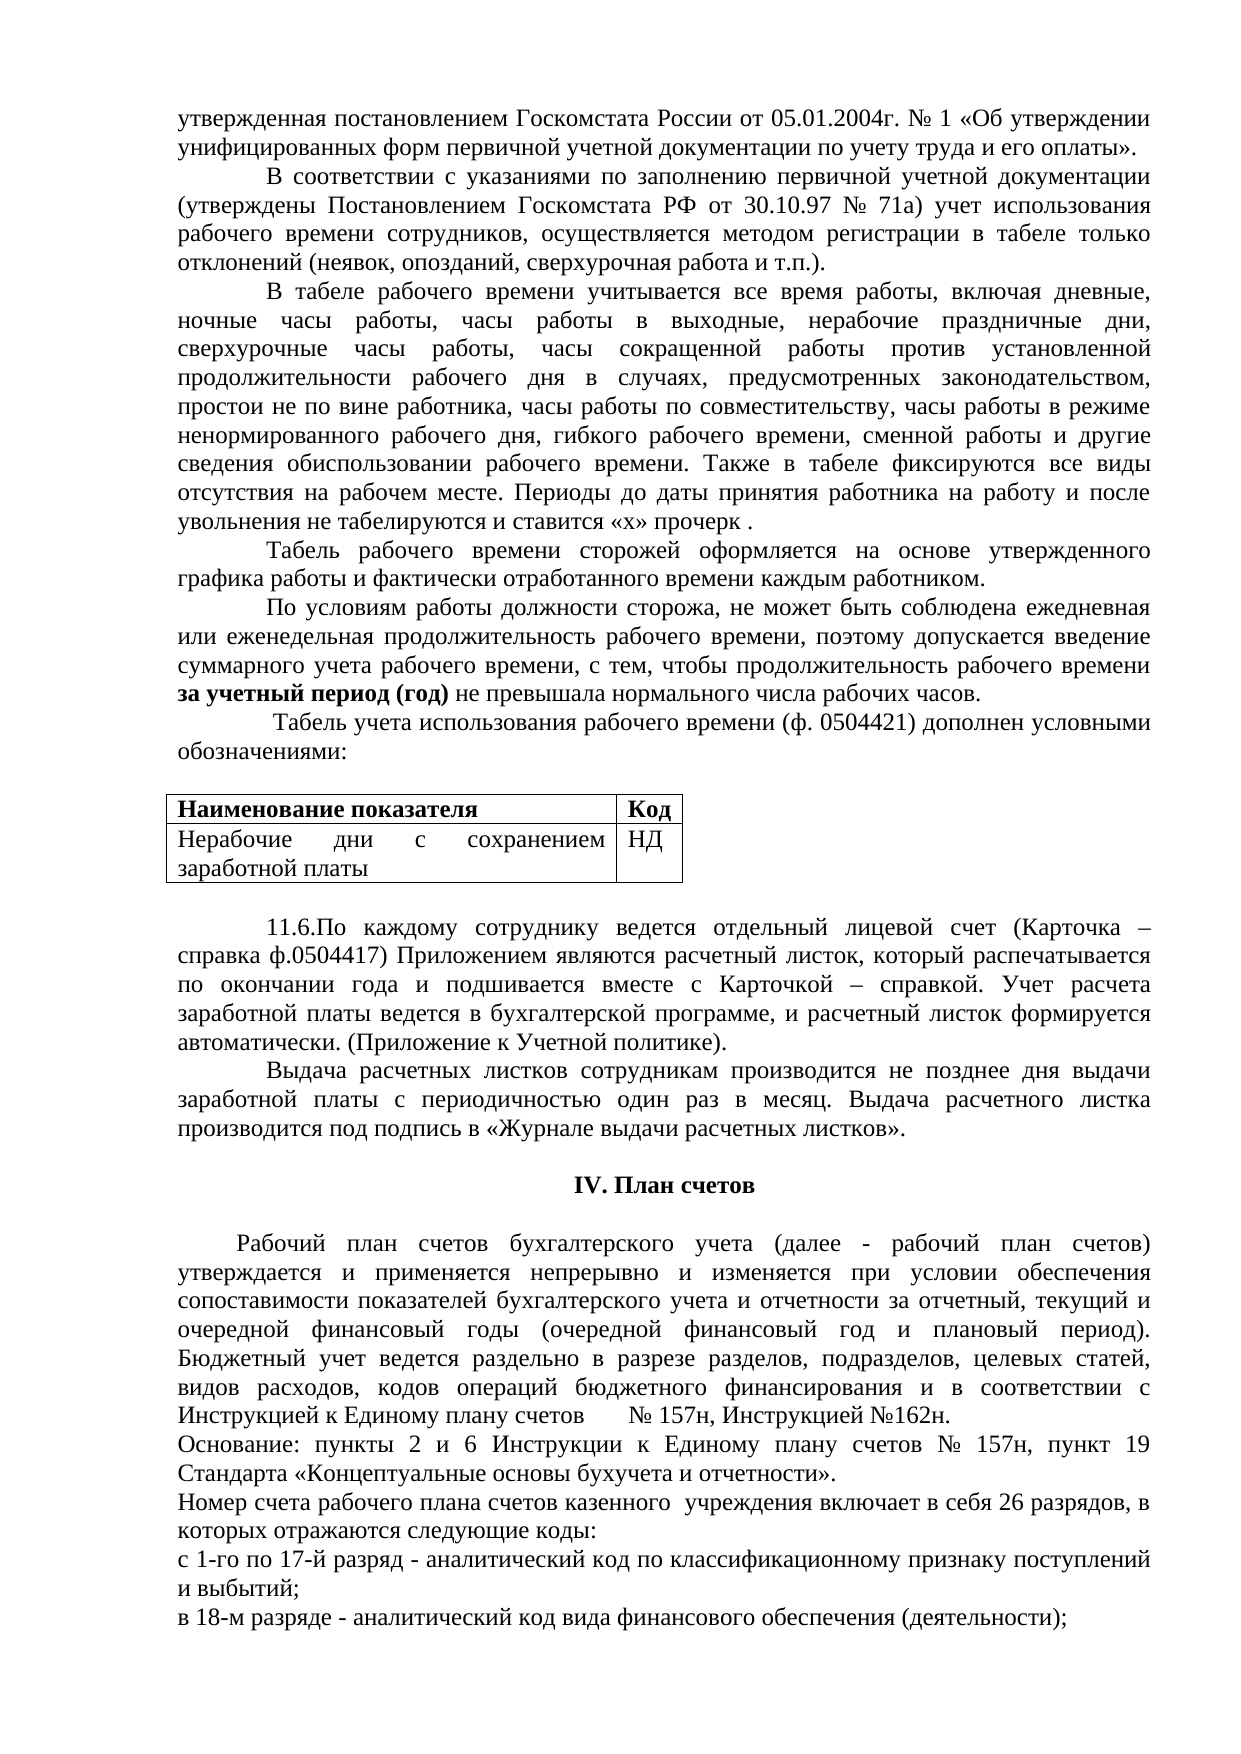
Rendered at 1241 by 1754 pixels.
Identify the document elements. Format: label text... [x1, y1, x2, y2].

text с 1-го по 17-й разряд - аналитический код по классификационному признаку поступлений и выбытий; [177, 1544, 1152, 1602]
text По условиям работы должности сторожа, не может быть соблюдена ежедневная или еженедельная продолжительность рабочего времени, поэтому допускается введение суммарного учета рабочего времени, с тем, чтобы продолжительность рабочего времени за учетный период (год) не превышала нормального числа рабочих часов. [177, 592, 1152, 707]
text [177, 103, 1152, 161]
text Номер счета рабочего плана счетов казенного учреждения включает в себя 26 разрядов, в которых отражаются следующие коды: [177, 1487, 1152, 1544]
text Выдача расчетных листков сотрудникам производится не позднее дня выдачи заработной платы с периодичностью один раз в месяц. Выдача расчетного листка производится под подпись в «Журнале выдачи расчетных листков». [177, 1055, 1152, 1142]
table_header Код [617, 795, 682, 823]
table_cell НД [617, 824, 682, 882]
table_header Наименование показателя [167, 795, 616, 823]
text Рабочий план счетов бухгалтерского учета (далее - рабочий план счетов) утверждается и применяется непрерывно и изменяется при условии обеспечения сопоставимости показателей бухгалтерского учета и отчетности за отчетный, текущий и очередной финансовый годы (очередной финансовый год и плановый период). Бюджетный учет ведется раздельно в разрезе разделов, подразделов, целевых статей, видов расходов, кодов операций бюджетного финансирования и в соответствии с Инструкцией к Единому плану счетов № 157н, Инструкцией №162н. [177, 1228, 1152, 1429]
text Основание: пункты 2 и 6 Инструкции к Единому плану счетов № 157н, пункт 19 Стандарта «Концептуальные основы бухучета и отчетности». [177, 1429, 1152, 1487]
text Табель учета использования рабочего времени (ф. 0504421) дополнен условными обозначениями: [177, 707, 1152, 765]
text Табель рабочего времени сторожей оформляется на основе утвержденного графика работы и фактически отработанного времени каждым работником. [177, 535, 1152, 592]
text 11.6.По каждому сотруднику ведется отдельный лицевой счет (Карточка – справка ф.0504417) Приложением являются расчетный листок, который распечатывается по окончании года и подшивается вместе с Карточкой – справкой. Учет расчета заработной платы ведется в бухгалтерской программе, и расчетный листок формируется автоматически. (Приложение к Учетной политике). [177, 912, 1152, 1055]
text IV. План счетов [177, 1170, 1152, 1199]
text В табеле рабочего времени учитывается все время работы, включая дневные, ночные часы работы, часы работы в выходные, нерабочие праздничные дни, сверхурочные часы работы, часы сокращенной работы против установленной продолжительности рабочего дня в случаях, предусмотренных законодательством, простои не по вине работника, часы работы по совместительству, часы работы в режиме ненормированного рабочего дня, гибкого рабочего времени, сменной работы и другие сведения обиспользовании рабочего времени. Также в табеле фиксируются все виды отсутствия на рабочем месте. Периоды до даты принятия работника на работу и после увольнения не табелируются и ставится «х» прочерк . [177, 276, 1152, 535]
text в 18-м разряде - аналитический код вида финансового обеспечения (деятельности); [177, 1602, 1152, 1630]
text В соответствии с указаниями по заполнению первичной учетной документации (утверждены Постановлением Госкомстата РФ от 30.10.97 № 71а) учет использования рабочего времени сотрудников, осуществляется методом регистрации в табеле только отклонений (неявок, опозданий, сверхурочная работа и т.п.). [177, 161, 1152, 276]
table_cell Нерабочие дни с сохранением заработной платы [167, 824, 616, 882]
